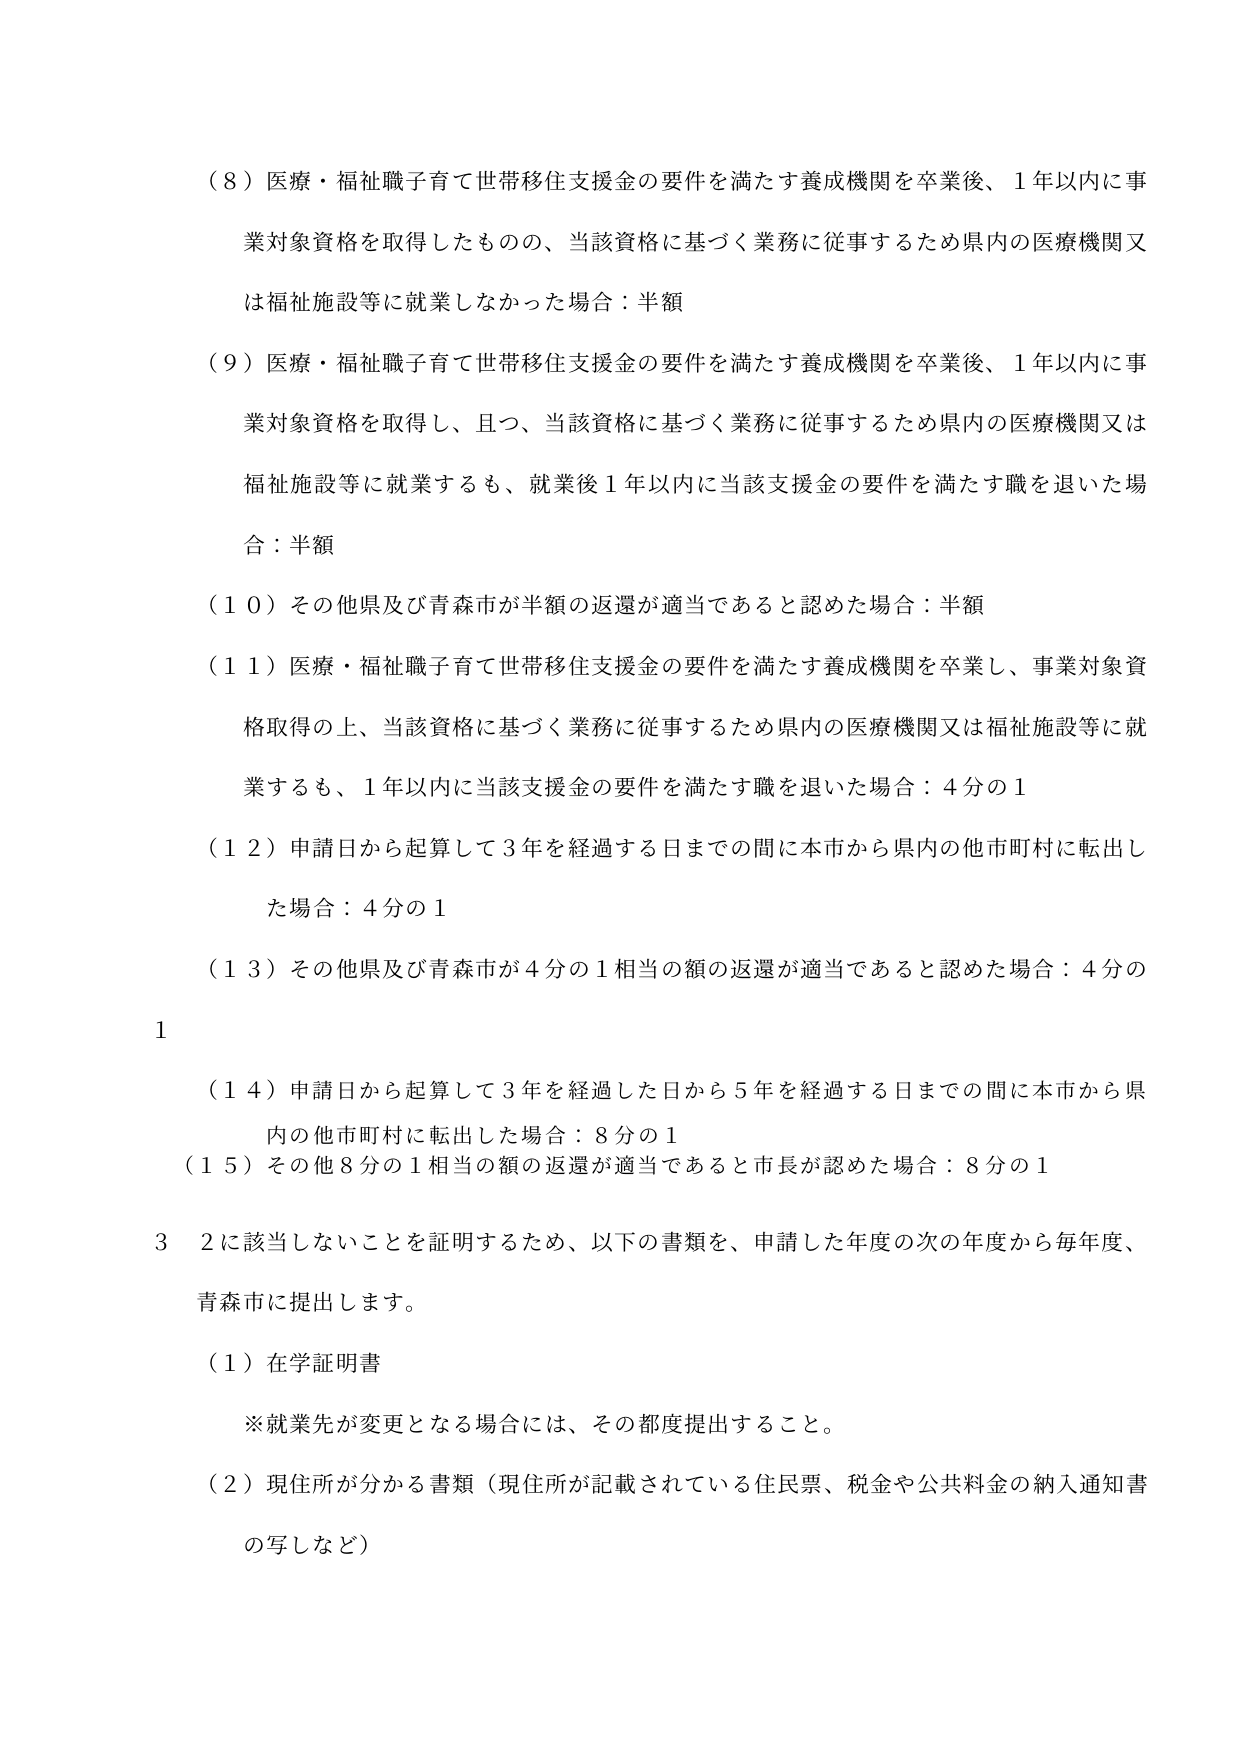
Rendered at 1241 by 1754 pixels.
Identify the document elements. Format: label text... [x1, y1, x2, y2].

text （８）医療・福祉職子育て世帯移住支援金の要件を満たす養成機関を卒業後、１年以内に事業対象資格を取得したものの、当該資格に基づく業務に従事するため県内の医療機関又は福祉施設等に就業しなかった場合：半額 [173, 149, 1149, 331]
text （１５）その他８分の１相当の額の返還が適当であると市長が認めた場合：８分の１ [150, 1150, 1149, 1180]
text ※就業先が変更となる場合には、その都度提出すること。 [150, 1392, 1149, 1453]
text ３ ２に該当しないことを証明するため、以下の書類を、申請した年度の次の年度から毎年度、青森市に提出します。 [150, 1210, 1149, 1332]
text （１４）申請日から起算して３年を経過した日から５年を経過する日までの間に本市から県内の他市町村に転出した場合：８分の１ [173, 1059, 1149, 1150]
text （１０）その他県及び青森市が半額の返還が適当であると認めた場合：半額 [173, 574, 1149, 634]
text （９）医療・福祉職子育て世帯移住支援金の要件を満たす養成機関を卒業後、１年以内に事業対象資格を取得し、且つ、当該資格に基づく業務に従事するため県内の医療機関又は福祉施設等に就業するも、就業後１年以内に当該支援金の要件を満たす職を退いた場合：半額 [173, 331, 1149, 574]
text （１１）医療・福祉職子育て世帯移住支援金の要件を満たす養成機関を卒業し、事業対象資格取得の上、当該資格に基づく業務に従事するため県内の医療機関又は福祉施設等に就業するも、１年以内に当該支援金の要件を満たす職を退いた場合：４分の１ [173, 634, 1149, 816]
text （２）現住所が分かる書類（現住所が記載されている住民票、税金や公共料金の納入通知書の写しなど） [173, 1453, 1149, 1574]
text （１）在学証明書 [150, 1332, 1149, 1392]
text （１２）申請日から起算して３年を経過する日までの間に本市から県内の他市町村に転出した場合：４分の１ [173, 816, 1149, 938]
text （１３）その他県及び青森市が４分の１相当の額の返還が適当であると認めた場合：４分の１ [150, 938, 1149, 1059]
